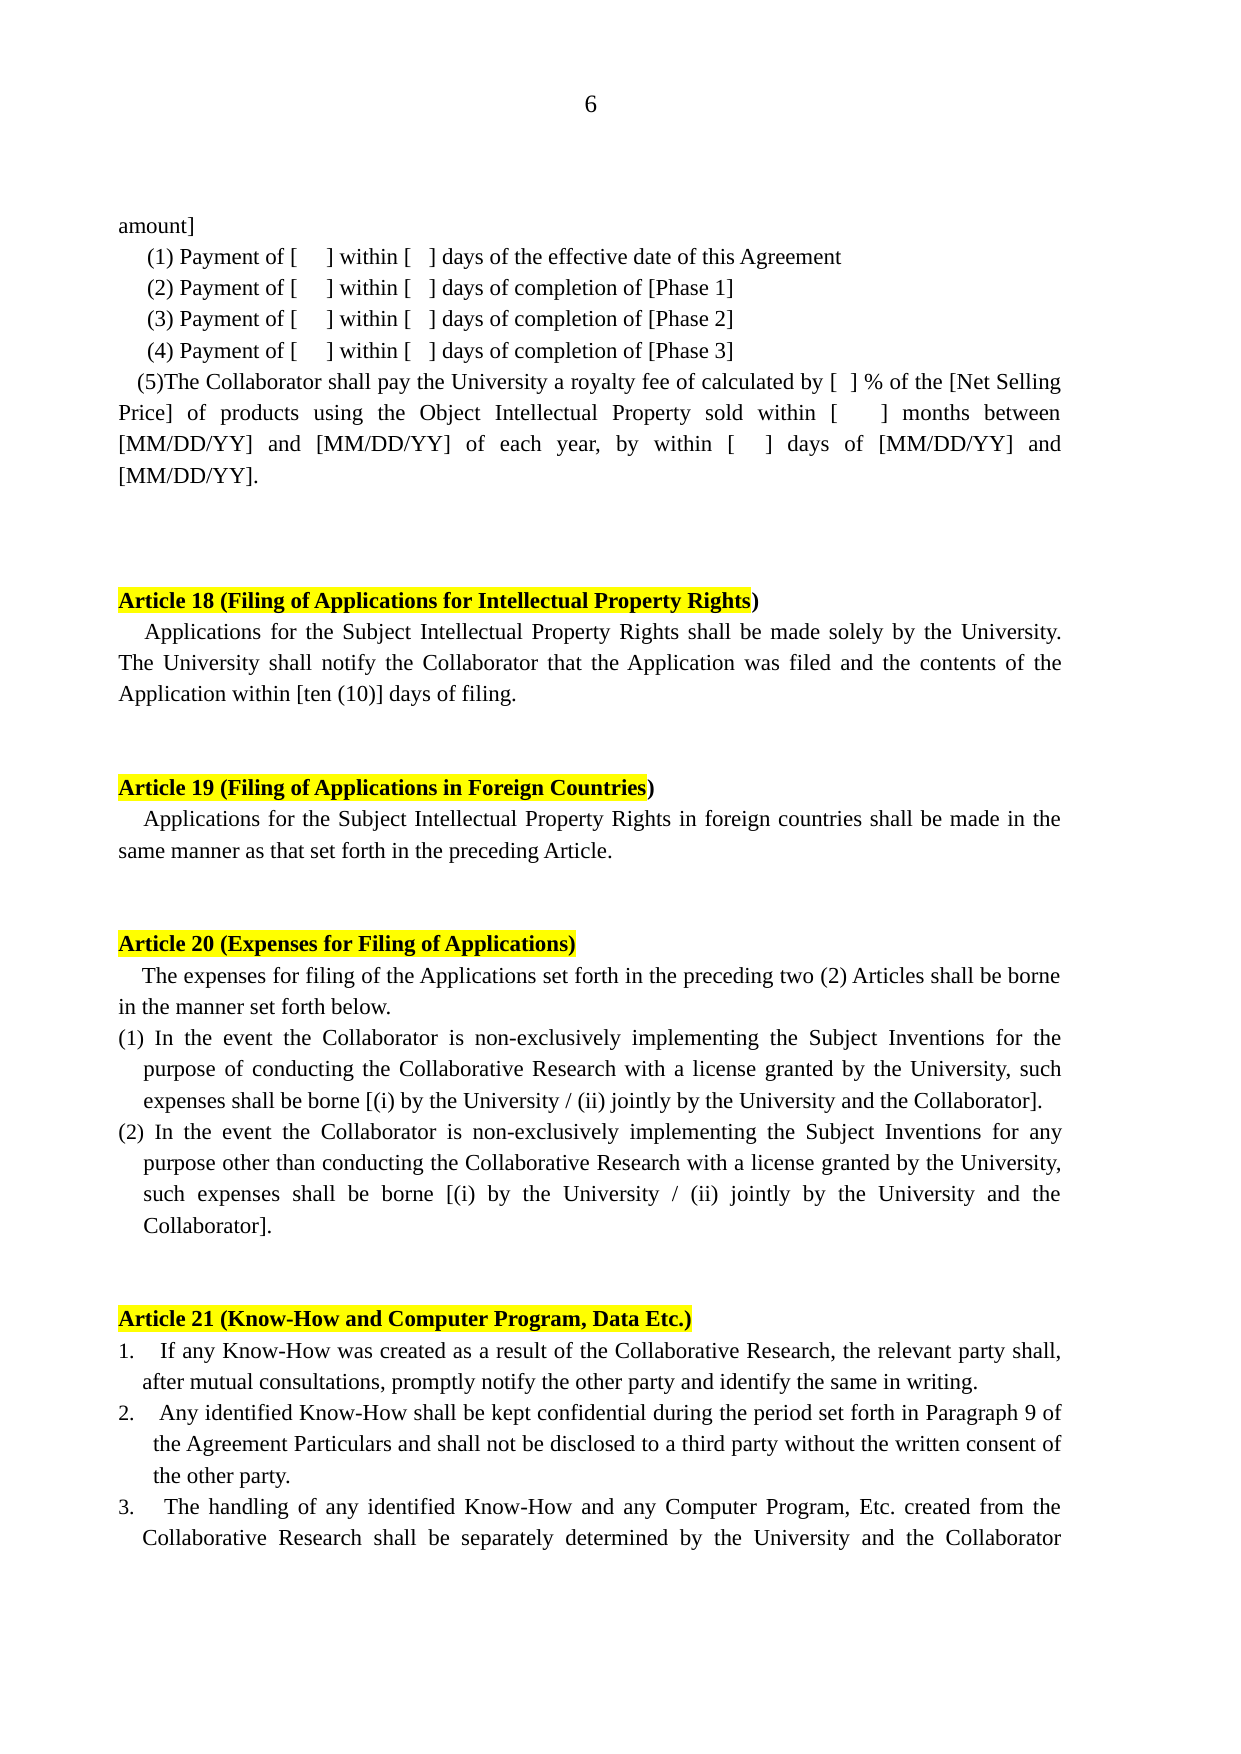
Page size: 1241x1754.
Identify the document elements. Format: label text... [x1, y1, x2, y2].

text 1. If any Know-How was created as a result of the Collaborative Research, the relevant party shall, after mutual consultations, promptly notify the other party and identify the same in writing. [118, 1332, 1063, 1394]
text (3) Payment of [ ] within [ ] days of completion of [Phase 2] [118, 301, 1063, 332]
text 2. Any identified Know-How shall be kept confidential during the period set forth in Paragraph 9 of the Agreement Particulars and shall not be disclosed to a third party without the written consent of the other party. [118, 1394, 1063, 1488]
text Applications for the Subject Intellectual Property Rights shall be made solely by the University. The University shall notify the Collaborator that the Application was filed and the contents of the Application within [ten (10)] days of filing. [118, 613, 1063, 707]
text Applications for the Subject Intellectual Property Rights in foreign countries shall be made in the same manner as that set forth in the preceding Article. [118, 801, 1063, 863]
text Article 19 (Filing of Applications in Foreign Countries) [118, 769, 1063, 801]
text Article 21 (Know-How and Computer Program, Data Etc.) [118, 1301, 1063, 1332]
text Article 20 (Expenses for Filing of Applications) [118, 926, 1063, 957]
text (1) Payment of [ ] within [ ] days of the effective date of this Agreement [118, 238, 1063, 269]
text The expenses for filing of the Applications set forth in the preceding two (2) Articles shall be borne in the manner set forth below. [118, 957, 1063, 1019]
text (2) Payment of [ ] within [ ] days of completion of [Phase 1] [118, 269, 1063, 301]
text (5)The Collaborator shall pay the University a royalty fee of calculated by [ ] % of the [Net Selling Price] of products using the Object Intellectual Property sold within [ ] months between [MM/DD/YY] and [MM/DD/YY] of each year, by within [ ] days of [MM/DD/YY] and [MM/DD/YY]. [118, 363, 1063, 488]
text (4) Payment of [ ] within [ ] days of completion of [Phase 3] [118, 332, 1063, 363]
text Article 18 (Filing of Applications for Intellectual Property Rights) [118, 582, 1063, 613]
text (2) In the event the Collaborator is non-exclusively implementing the Subject Inventions for any purpose other than conducting the Collaborative Research with a license granted by the University, such expenses shall be borne [(i) by the University / (ii) jointly by the University and the Collaborator]. [118, 1113, 1063, 1238]
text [118, 1488, 1063, 1551]
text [118, 207, 1063, 238]
text (1) In the event the Collaborator is non-exclusively implementing the Subject Inventions for the purpose of conducting the Collaborative Research with a license granted by the University, such expenses shall be borne [(i) by the University / (ii) jointly by the University and the Collaborator]. [118, 1019, 1063, 1113]
